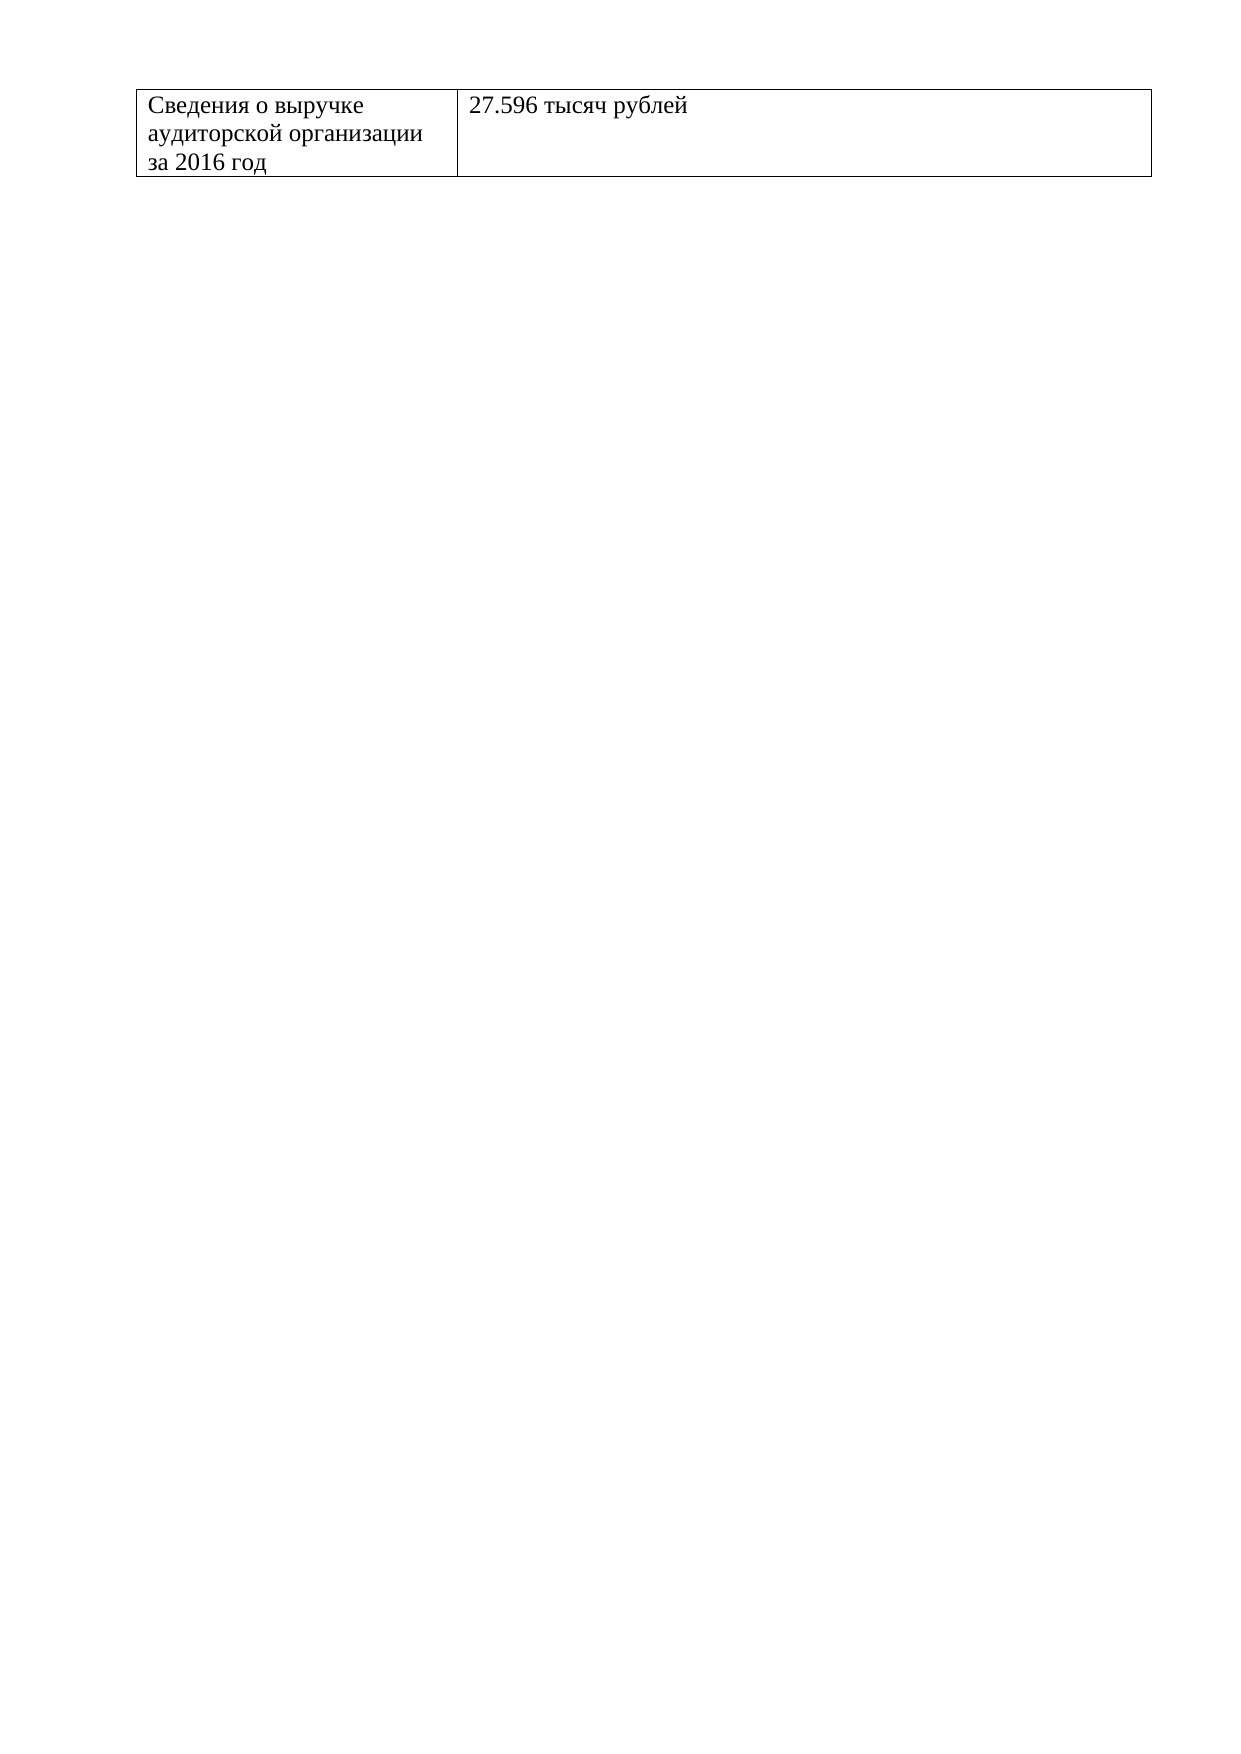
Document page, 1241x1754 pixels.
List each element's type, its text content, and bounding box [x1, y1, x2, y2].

table_cell 27.596 тысяч рублей [458, 90, 1151, 176]
table_cell Сведения о выручке аудиторской организации за 2016 год [137, 90, 457, 176]
